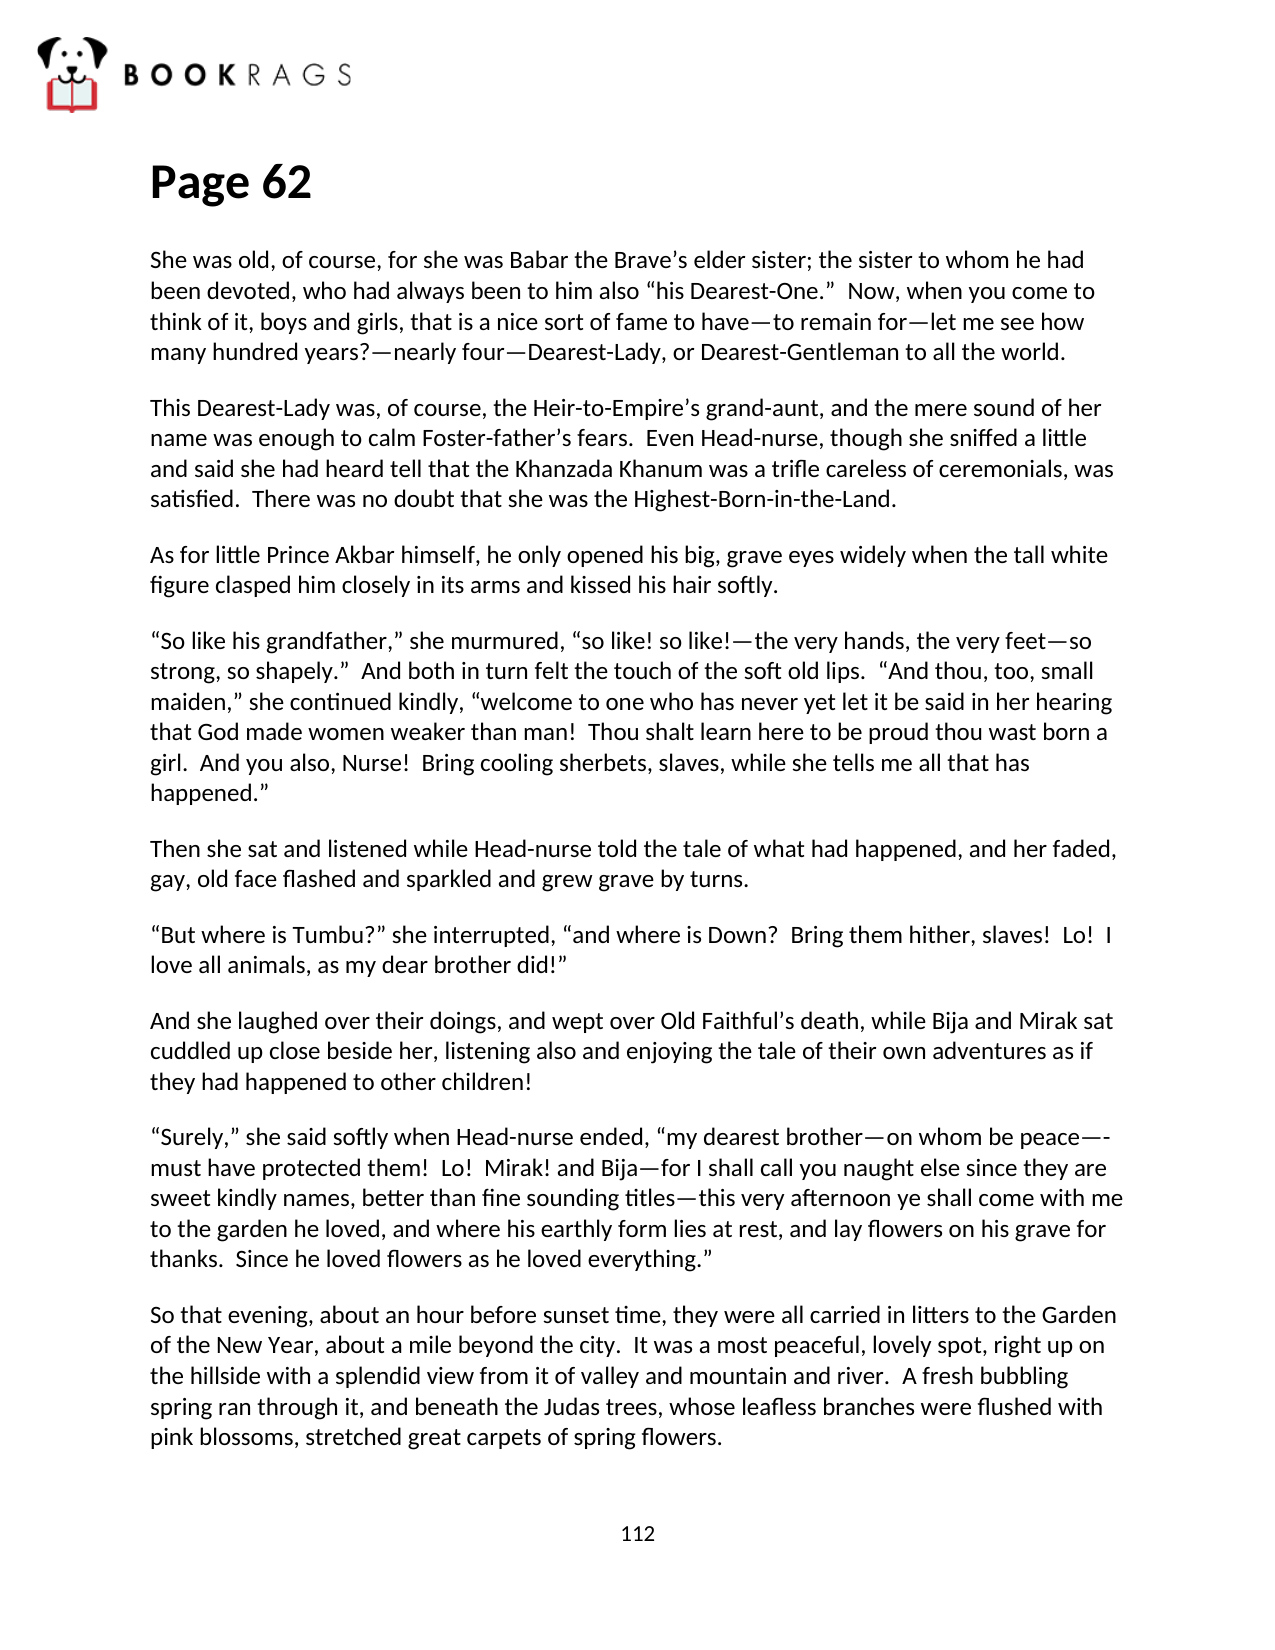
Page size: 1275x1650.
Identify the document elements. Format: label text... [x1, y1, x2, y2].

text And she laughed over their doings, and wept over Old Faithful’s death, while Bija and Mirak sat cuddled up close beside her, listening also and enjoying the tale of their own adventures as if they had happened to other children! [150, 1005, 1125, 1097]
text This Dearest-Lady was, of course, the Heir-to-Empire’s grand-aunt, and the mere sound of her name was enough to calm Foster-father’s fears. Even Head-nurse, though she sniffed a little and said she had heard tell that the Khanzada Khanum was a trifle careless of ceremonials, was satisfied. There was no doubt that she was the Highest-Born-in-the-Land. [150, 392, 1125, 514]
text She was old, of course, for she was Babar the Brave’s elder sister; the sister to whom he had been devoted, who had always been to him also “his Dearest-One.” Now, when you come to think of it, boys and girls, that is a nice sort of fame to have—­to remain for—­let me see how many hundred years?—­nearly four—­Dearest-Lady, or Dearest-Gentleman to all the world. [150, 244, 1125, 367]
picture [37, 37, 351, 113]
text Then she sat and listened while Head-nurse told the tale of what had happened, and her faded, gay, old face flashed and sparkled and grew grave by turns. [150, 833, 1125, 894]
text So that evening, about an hour before sunset time, they were all carried in litters to the Garden of the New Year, about a mile beyond the city. It was a most peaceful, lovely spot, right up on the hillside with a splendid view from it of valley and mountain and river. A fresh bubbling spring ran through it, and beneath the Judas trees, whose leafless branches were flushed with pink blossoms, stretched great carpets of spring flowers. [150, 1299, 1125, 1452]
text As for little Prince Akbar himself, he only opened his big, grave eyes widely when the tall white figure clasped him closely in its arms and kissed his hair softly. [150, 539, 1125, 600]
text “So like his grandfather,” she murmured, “so like! so like!—­the very hands, the very feet—­so strong, so shapely.” And both in turn felt the touch of the soft old lips. “And thou, too, small maiden,” she continued kindly, “welcome to one who has never yet let it be said in her hearing that God made women weaker than man! Thou shalt learn here to be proud thou wast born a girl. And you also, Nurse! Bring cooling sherbets, slaves, while she tells me all that has happened.” [150, 625, 1125, 808]
text “Surely,” she said softly when Head-nurse ended, “my dearest brother—­on whom be peace—­must have protected them! Lo! Mirak! and Bija—­for I shall call you naught else since they are sweet kindly names, better than fine sounding titles—­this very afternoon ye shall come with me to the garden he loved, and where his earthly form lies at rest, and lay flowers on his grave for thanks. Since he loved flowers as he loved everything.” [150, 1122, 1125, 1274]
text “But where is Tumbu?” she interrupted, “and where is Down? Bring them hither, slaves! Lo! I love all animals, as my dear brother did!” [150, 919, 1125, 980]
text Page 62 [150, 150, 1125, 211]
